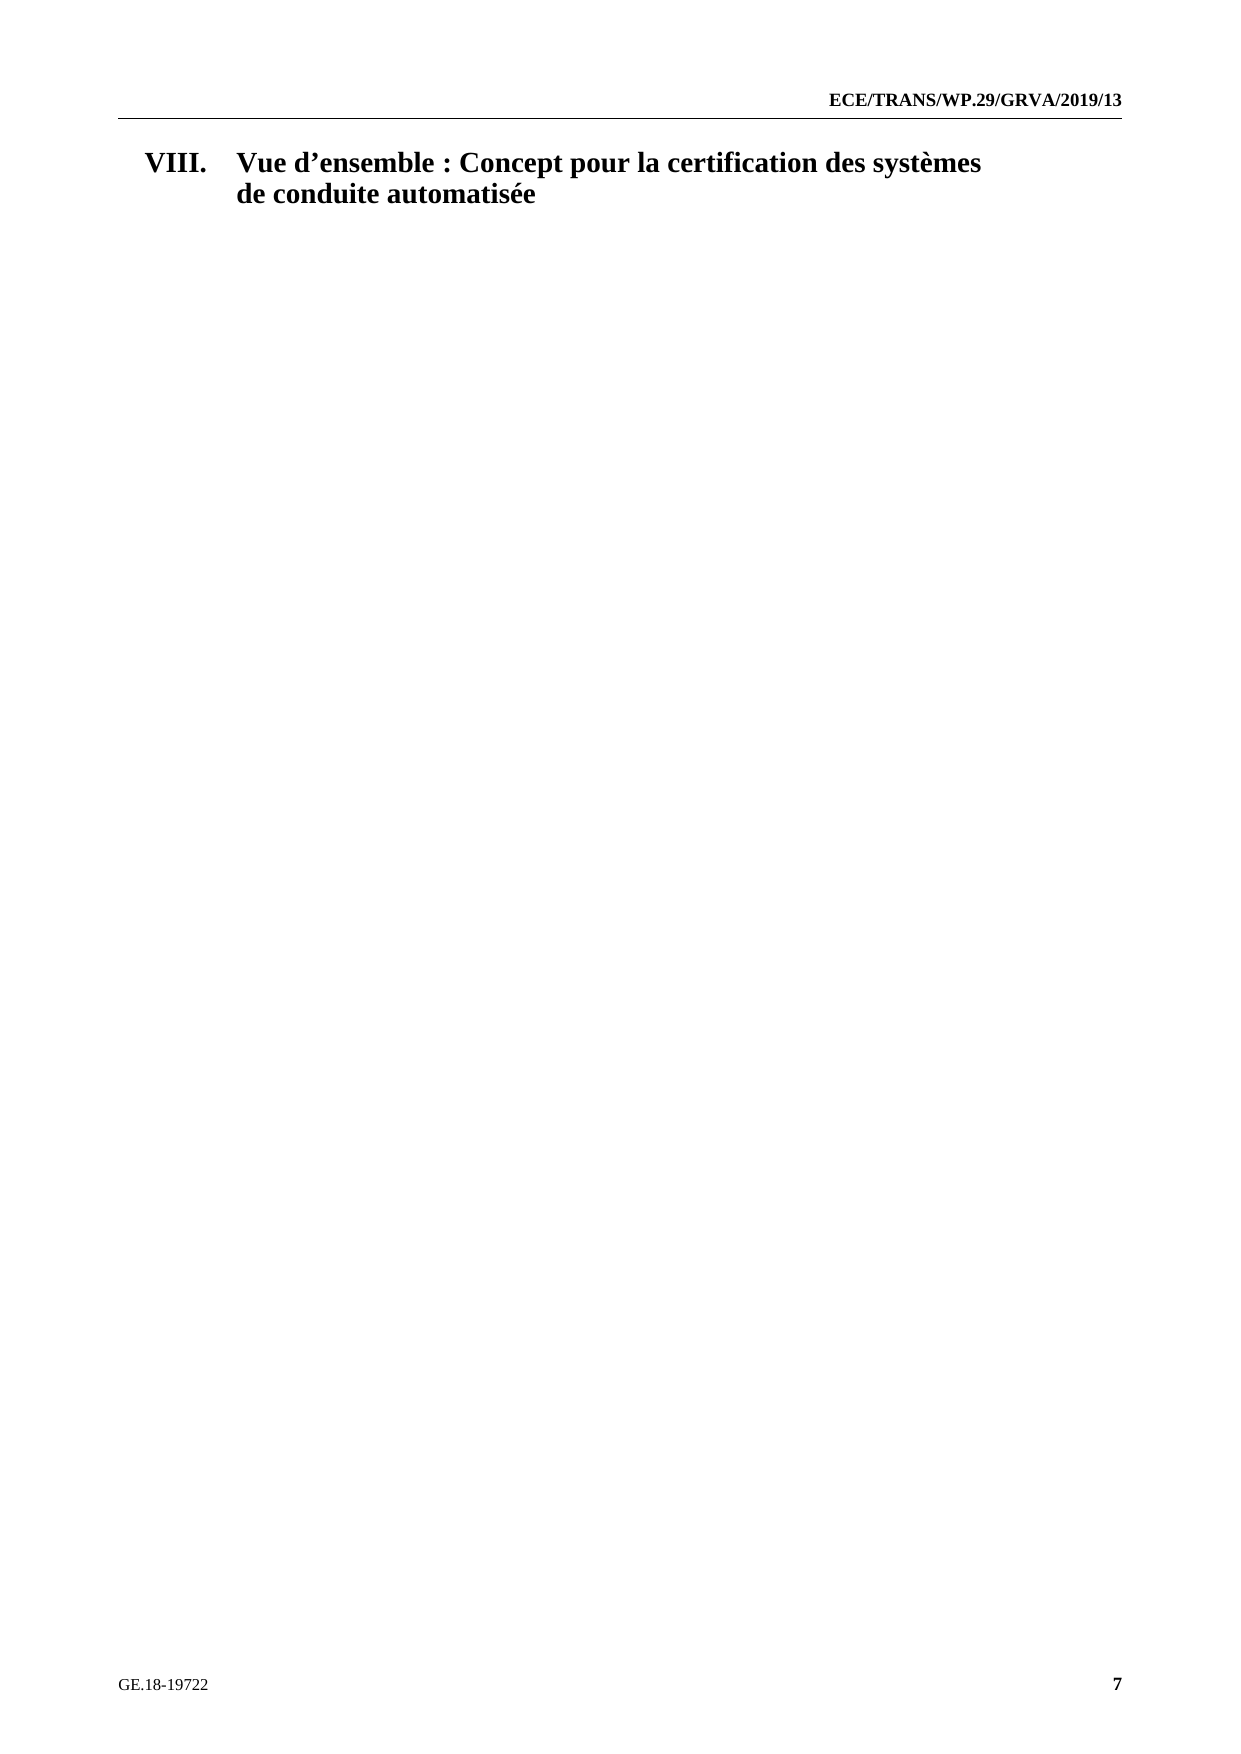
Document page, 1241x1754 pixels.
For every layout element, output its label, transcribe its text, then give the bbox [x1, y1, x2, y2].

text VIII. Vue d’ensemble : Concept pour la certification des systèmes de conduite automatisée [118, 148, 1004, 210]
